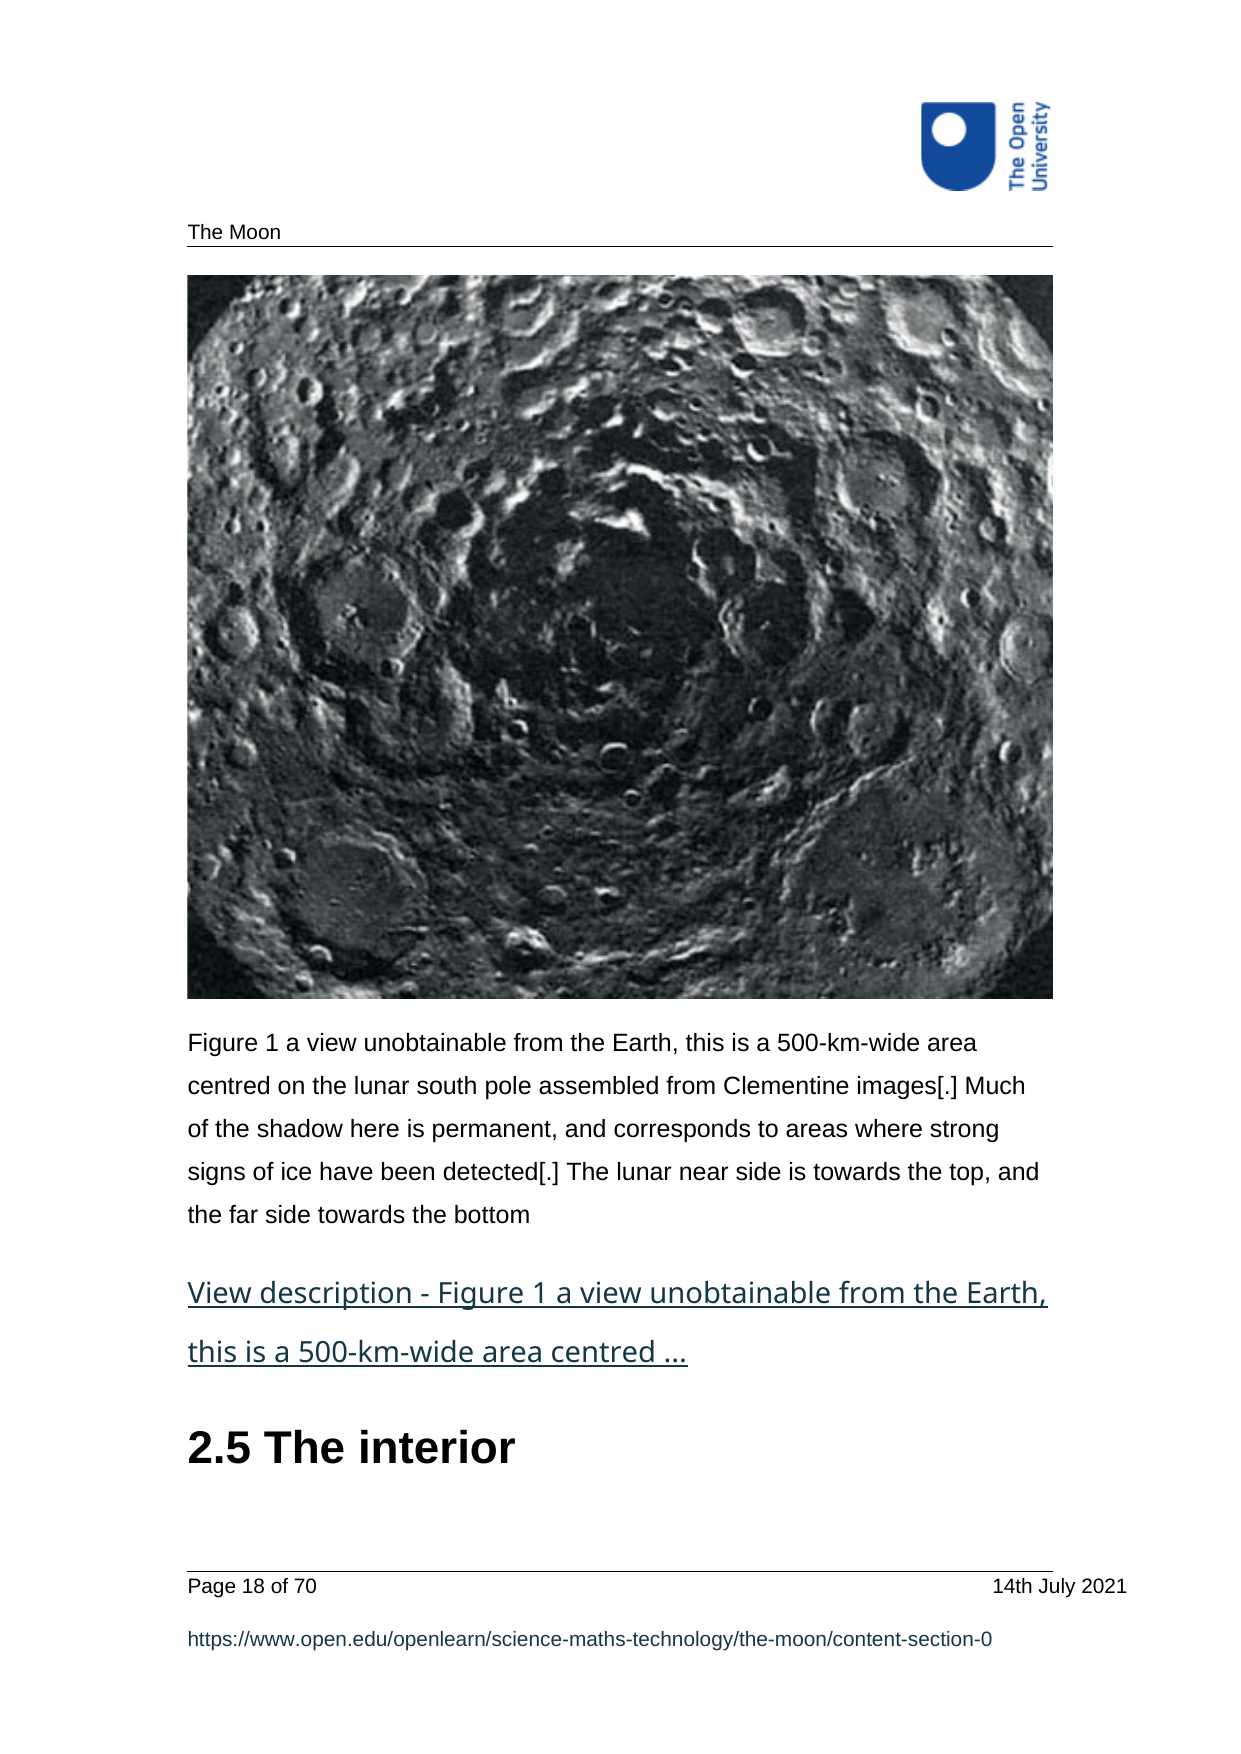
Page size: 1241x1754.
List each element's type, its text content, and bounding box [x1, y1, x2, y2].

text View description - Figure 1 a view unobtainable from the Earth, this is a 500-km-wide area centred ... [187, 1272, 1053, 1371]
subtitle 2.5 The interior [187, 1420, 1053, 1473]
picture [921, 102, 1052, 191]
text Figure 1 a view unobtainable from the Earth, this is a 500-km-wide area centred on the lunar south pole assembled from Clementine images[.] Much of the shadow here is permanent, and corresponds to areas where strong signs of ice have been detected[.] The lunar near side is towards the top, and the far side towards the bottom [187, 1027, 1053, 1229]
picture [187, 275, 1053, 999]
